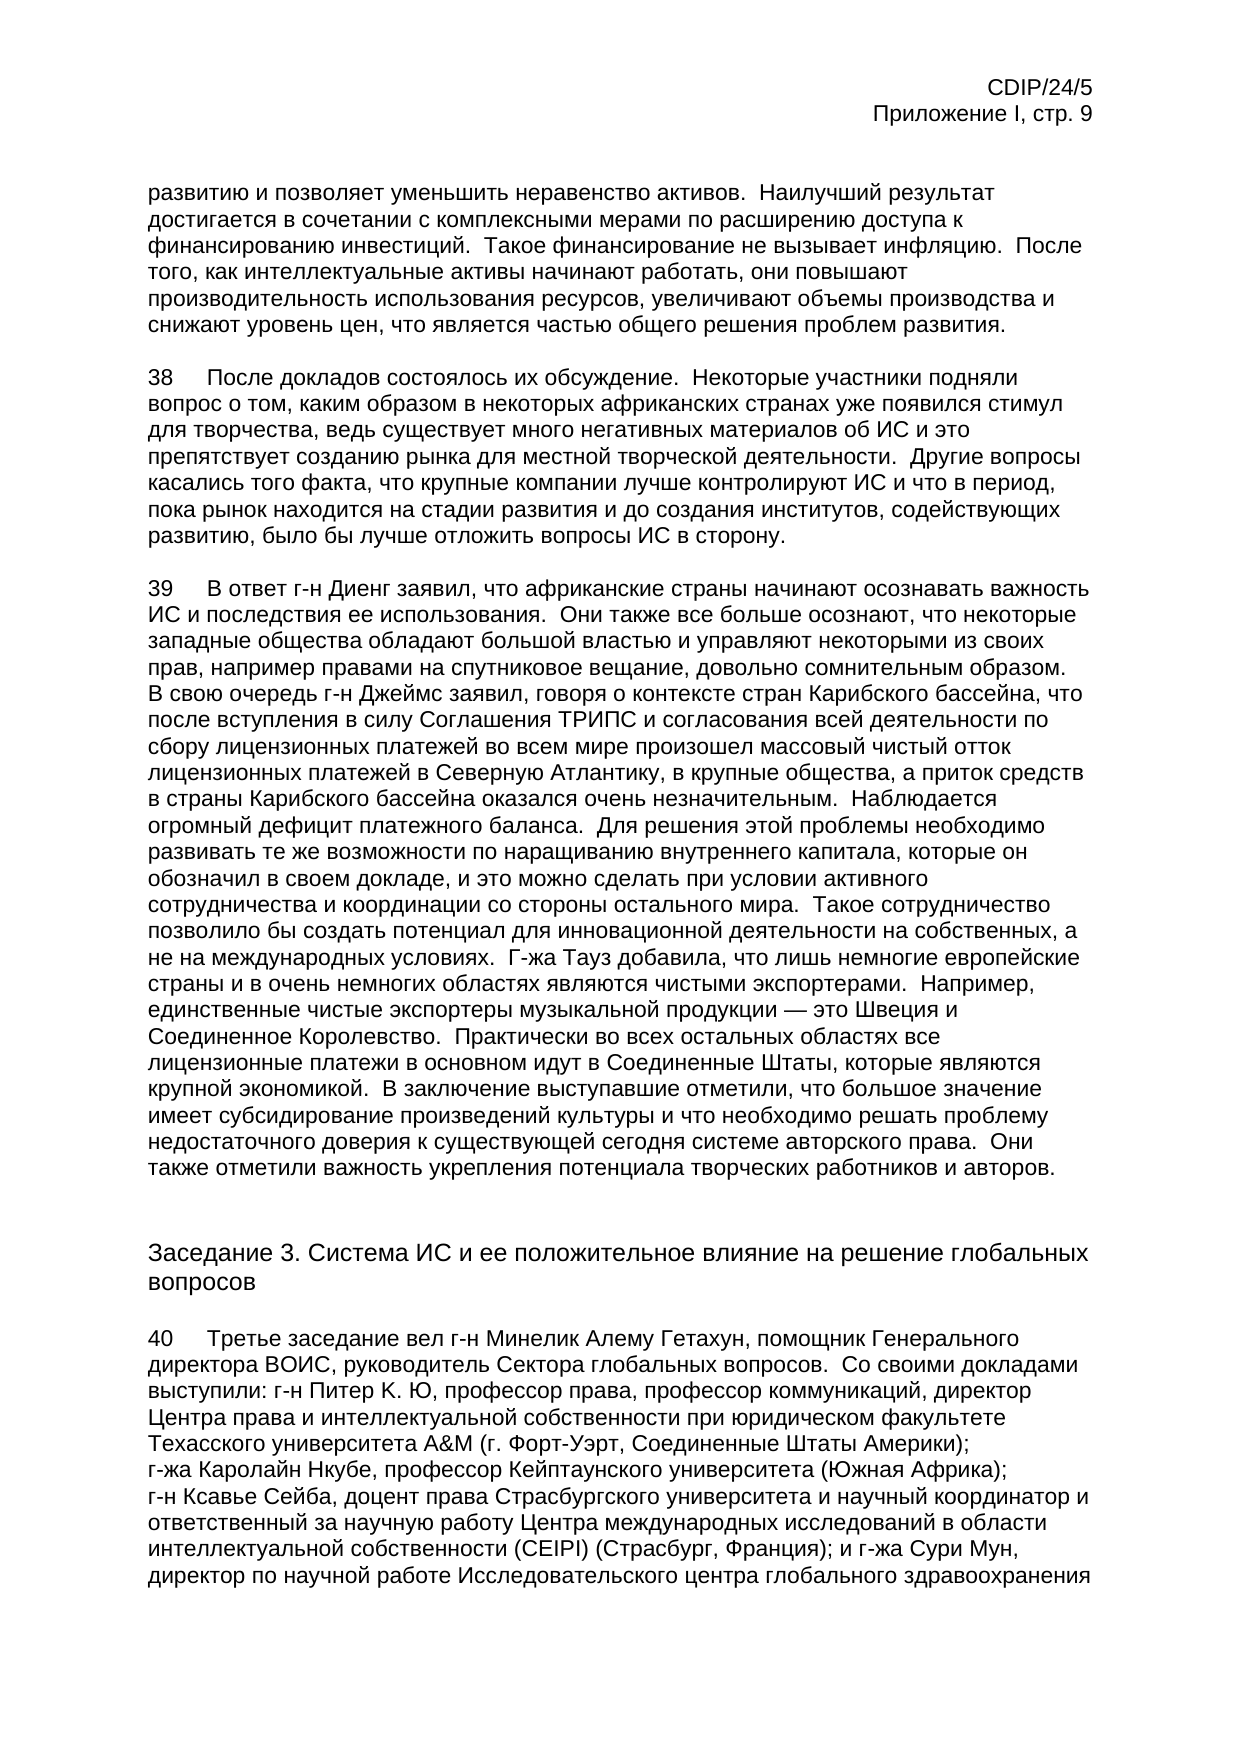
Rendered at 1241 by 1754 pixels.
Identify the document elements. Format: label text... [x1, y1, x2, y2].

text В ответ г-н Диенг заявил, что африканские страны начинают осознавать важность ИС и последствия ее использования. Они также все больше осознают, что некоторые западные общества обладают большой властью и управляют некоторыми из своих прав, например правами на спутниковое вещание, довольно сомнительным образом. В свою очередь г-н Джеймс заявил, говоря о контексте стран Карибского бассейна, что после вступления в силу Соглашения ТРИПС и согласования всей деятельности по сбору лицензионных платежей во всем мире произошел массовый чистый отток лицензионных платежей в Северную Атлантику, в крупные общества, а приток средств в страны Карибского бассейна оказался очень незначительным. Наблюдается огромный дефицит платежного баланса. Для решения этой проблемы необходимо развивать те же возможности по наращиванию внутреннего капитала, которые он обозначил в своем докладе, и это можно сделать при условии активного сотрудничества и координации со стороны остального мира. Такое сотрудничество позволило бы создать потенциал для инновационной деятельности на собственных, а не на международных условиях. Г-жа Тауз добавила, что лишь немногие европейские страны и в очень немногих областях являются чистыми экспортерами. Например, единственные чистые экспортеры музыкальной продукции — это Швеция и Соединенное Королевство. Практически во всех остальных областях все лицензионные платежи в основном идут в Соединенные Штаты, которые являются крупной экономикой. В заключение выступавшие отметили, что большое значение имеет субсидирование произведений культуры и что необходимо решать проблему недостаточного доверия к существующей сегодня системе авторского права. Они также отметили важность укрепления потенциала творческих работников и авторов. [148, 574, 1093, 1181]
text Заседание 3. Система ИС и ее положительное влияние на решение глобальных вопросов [148, 1238, 1093, 1296]
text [148, 179, 1093, 337]
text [148, 1324, 1093, 1588]
text После докладов состоялось их обсуждение. Некоторые участники подняли вопрос о том, каким образом в некоторых африканских странах уже появился стимул для творчества, ведь существует много негативных материалов об ИС и это препятствует созданию рынка для местной творческой деятельности. Другие вопросы касались того факта, что крупные компании лучше контролируют ИС и что в период, пока рынок находится на стадии развития и до создания институтов, содействующих развитию, было бы лучше отложить вопросы ИС в сторону. [148, 364, 1093, 548]
